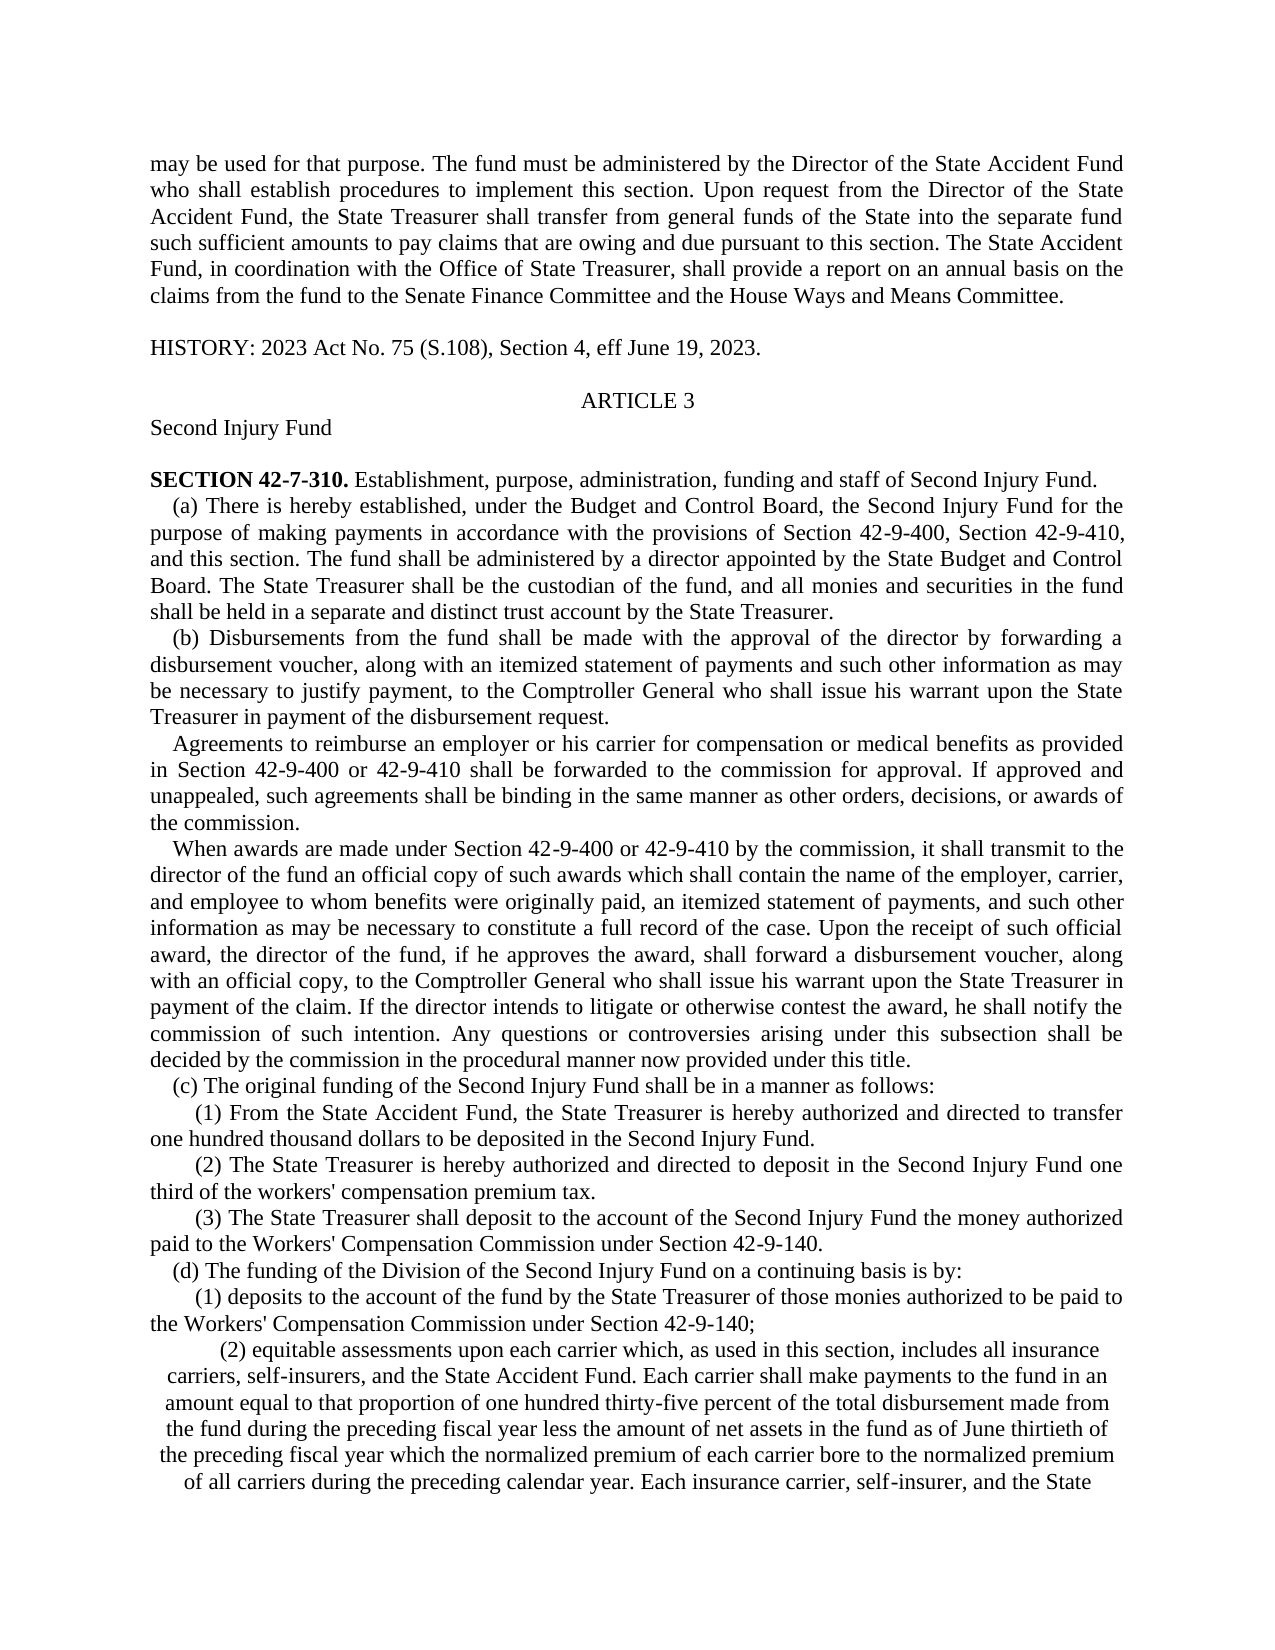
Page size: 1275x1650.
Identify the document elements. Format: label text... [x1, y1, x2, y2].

text When awards are made under Section 42-9-400 or 42-9-410 by the commission, it shall transmit to the director of the fund an official copy of such awards which shall contain the name of the employer, carrier, and employee to whom benefits were originally paid, an itemized statement of payments, and such other information as may be necessary to constitute a full record of the case. Upon the receipt of such official award, the director of the fund, if he approves the award, shall forward a disbursement voucher, along with an official copy, to the Comptroller General who shall issue his warrant upon the State Treasurer in payment of the claim. If the director intends to litigate or otherwise contest the award, he shall notify the commission of such intention. Any questions or controversies arising under this subsection shall be decided by the commission in the procedural manner now provided under this title. [150, 835, 1125, 1072]
text (a) There is hereby established, under the Budget and Control Board, the Second Injury Fund for the purpose of making payments in accordance with the provisions of Section 42-9-400, Section 42-9-410, and this section. The fund shall be administered by a director appointed by the State Budget and Control Board. The State Treasurer shall be the custodian of the fund, and all monies and securities in the fund shall be held in a separate and distinct trust account by the State Treasurer. [150, 493, 1125, 624]
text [150, 1336, 1125, 1494]
text SECTION 42-7-310. Establishment, purpose, administration, funding and staff of Second Injury Fund. [150, 466, 1125, 493]
text (2) The State Treasurer is hereby authorized and directed to deposit in the Second Injury Fund one third of the workers' compensation premium tax. [150, 1151, 1125, 1204]
text Agreements to reimburse an employer or his carrier for compensation or medical benefits as provided in Section 42-9-400 or 42-9-410 shall be forwarded to the commission for approval. If approved and unappealed, such agreements shall be binding in the same manner as other orders, decisions, or awards of the commission. [150, 730, 1125, 835]
text ARTICLE 3 [150, 387, 1125, 413]
text HISTORY: 2023 Act No. 75 (S.108), Section 4, eff June 19, 2023. [150, 334, 1125, 361]
text Second Injury Fund [150, 413, 1125, 440]
text (c) The original funding of the Second Injury Fund shall be in a manner as follows: [150, 1072, 1125, 1099]
text (b) Disbursements from the fund shall be made with the approval of the director by forwarding a disbursement voucher, along with an itemized statement of payments and such other information as may be necessary to justify payment, to the Comptroller General who shall issue his warrant upon the State Treasurer in payment of the disbursement request. [150, 624, 1125, 730]
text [150, 150, 1125, 308]
text (1) From the State Accident Fund, the State Treasurer is hereby authorized and directed to transfer one hundred thousand dollars to be deposited in the Second Injury Fund. [150, 1099, 1125, 1151]
text (3) The State Treasurer shall deposit to the account of the Second Injury Fund the money authorized paid to the Workers' Compensation Commission under Section 42-9-140. [150, 1204, 1125, 1257]
text (1) deposits to the account of the fund by the State Treasurer of those monies authorized to be paid to the Workers' Compensation Commission under Section 42-9-140; [150, 1283, 1125, 1336]
text (d) The funding of the Division of the Second Injury Fund on a continuing basis is by: [150, 1257, 1125, 1283]
